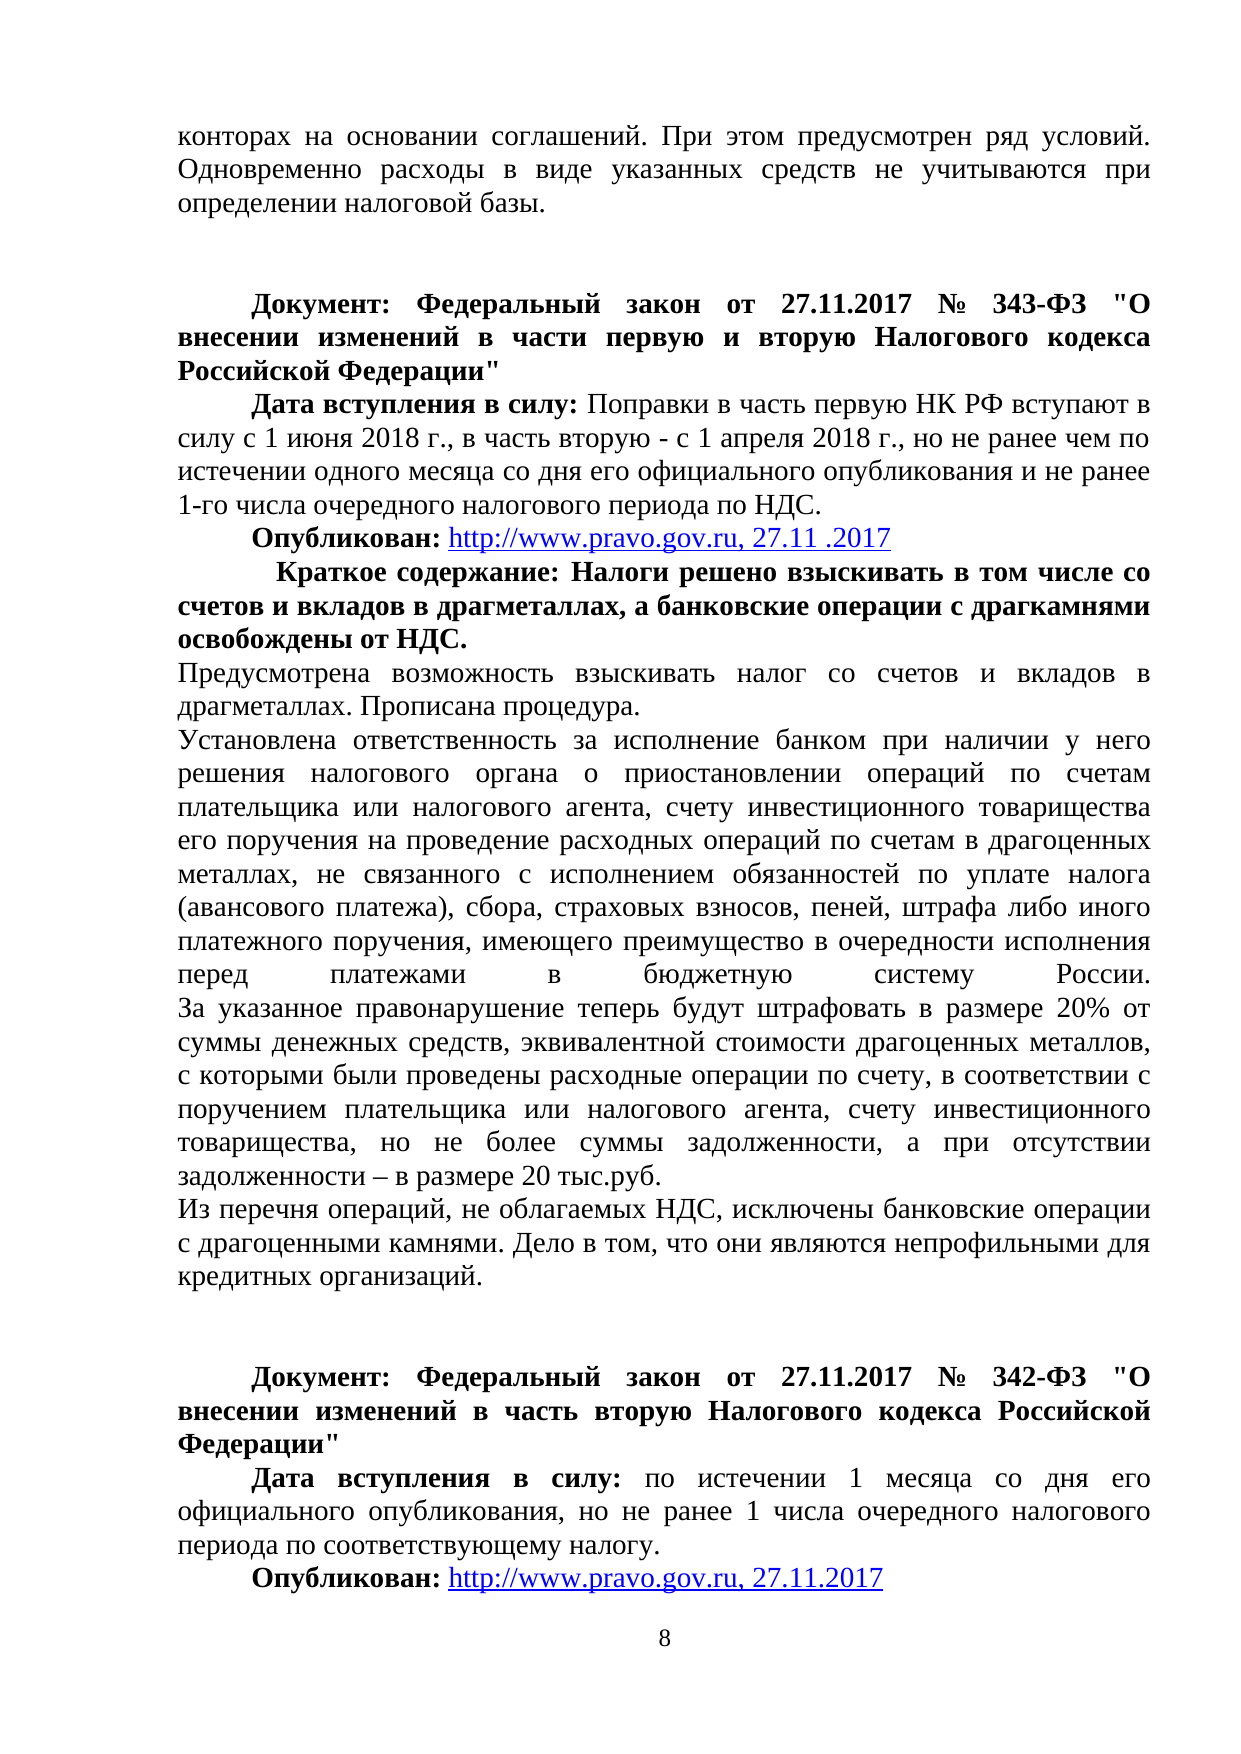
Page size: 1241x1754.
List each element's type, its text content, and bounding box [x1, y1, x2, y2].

text Краткое содержание: Налоги решено взыскивать в том числе со счетов и вкладов в драгметаллах, а банковские операции с драгкамнями освобождены от НДС. [177, 554, 1152, 655]
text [177, 118, 1152, 219]
text Опубликован: http://www.pravo.gov.ru, 27.11.2017 [177, 1560, 1152, 1594]
text Опубликован: http://www.pravo.gov.ru, 27.11 .2017 [177, 521, 1152, 554]
text Документ: Федеральный закон от 27.11.2017 № 342-ФЗ "О внесении изменений в часть вторую Налогового кодекса Российской Федерации" [177, 1359, 1152, 1460]
text Из перечня операций, не облагаемых НДС, исключены банковские операции с драгоценными камнями. Дело в том, что они являются непрофильными для кредитных организаций. [177, 1191, 1152, 1292]
text Дата вступления в силу: Поправки в часть первую НК РФ вступают в силу с 1 июня 2018 г., в часть вторую - с 1 апреля 2018 г., но не ранее чем по истечении одного месяца со дня его официального опубликования и не ранее 1-го числа очередного налогового периода по НДС. [177, 386, 1152, 521]
text Дата вступления в силу: по истечении 1 месяца со дня его официального опубликования, но не ранее 1 числа очередного налогового периода по соответствующему налогу. [177, 1460, 1152, 1560]
text Установлена ответственность за исполнение банком при наличии у него решения налогового органа о приостановлении операций по счетам плательщика или налогового агента, счету инвестиционного товарищества его поручения на проведение расходных операций по счетам в драгоценных металлах, не связанного с исполнением обязанностей по уплате налога (авансового платежа), сбора, страховых взносов, пеней, штрафа либо иного платежного поручения, имеющего преимущество в очередности исполнения перед платежами в бюджетную систему России. За указанное правонарушение теперь будут штрафовать в размере 20% от суммы денежных средств, эквивалентной стоимости драгоценных металлов, с которыми были проведены расходные операции по счету, в соответствии с поручением плательщика или налогового агента, счету инвестиционного товарищества, но не более суммы задолженности, а при отсутствии задолженности – в размере 20 тыс.руб. [177, 722, 1152, 1191]
text Документ: Федеральный закон от 27.11.2017 № 343-ФЗ "О внесении изменений в части первую и вторую Налогового кодекса Российской Федерации" [177, 286, 1152, 386]
text Предусмотрена возможность взыскивать налог со счетов и вкладов в драгметаллах. Прописана процедура. [177, 655, 1152, 722]
